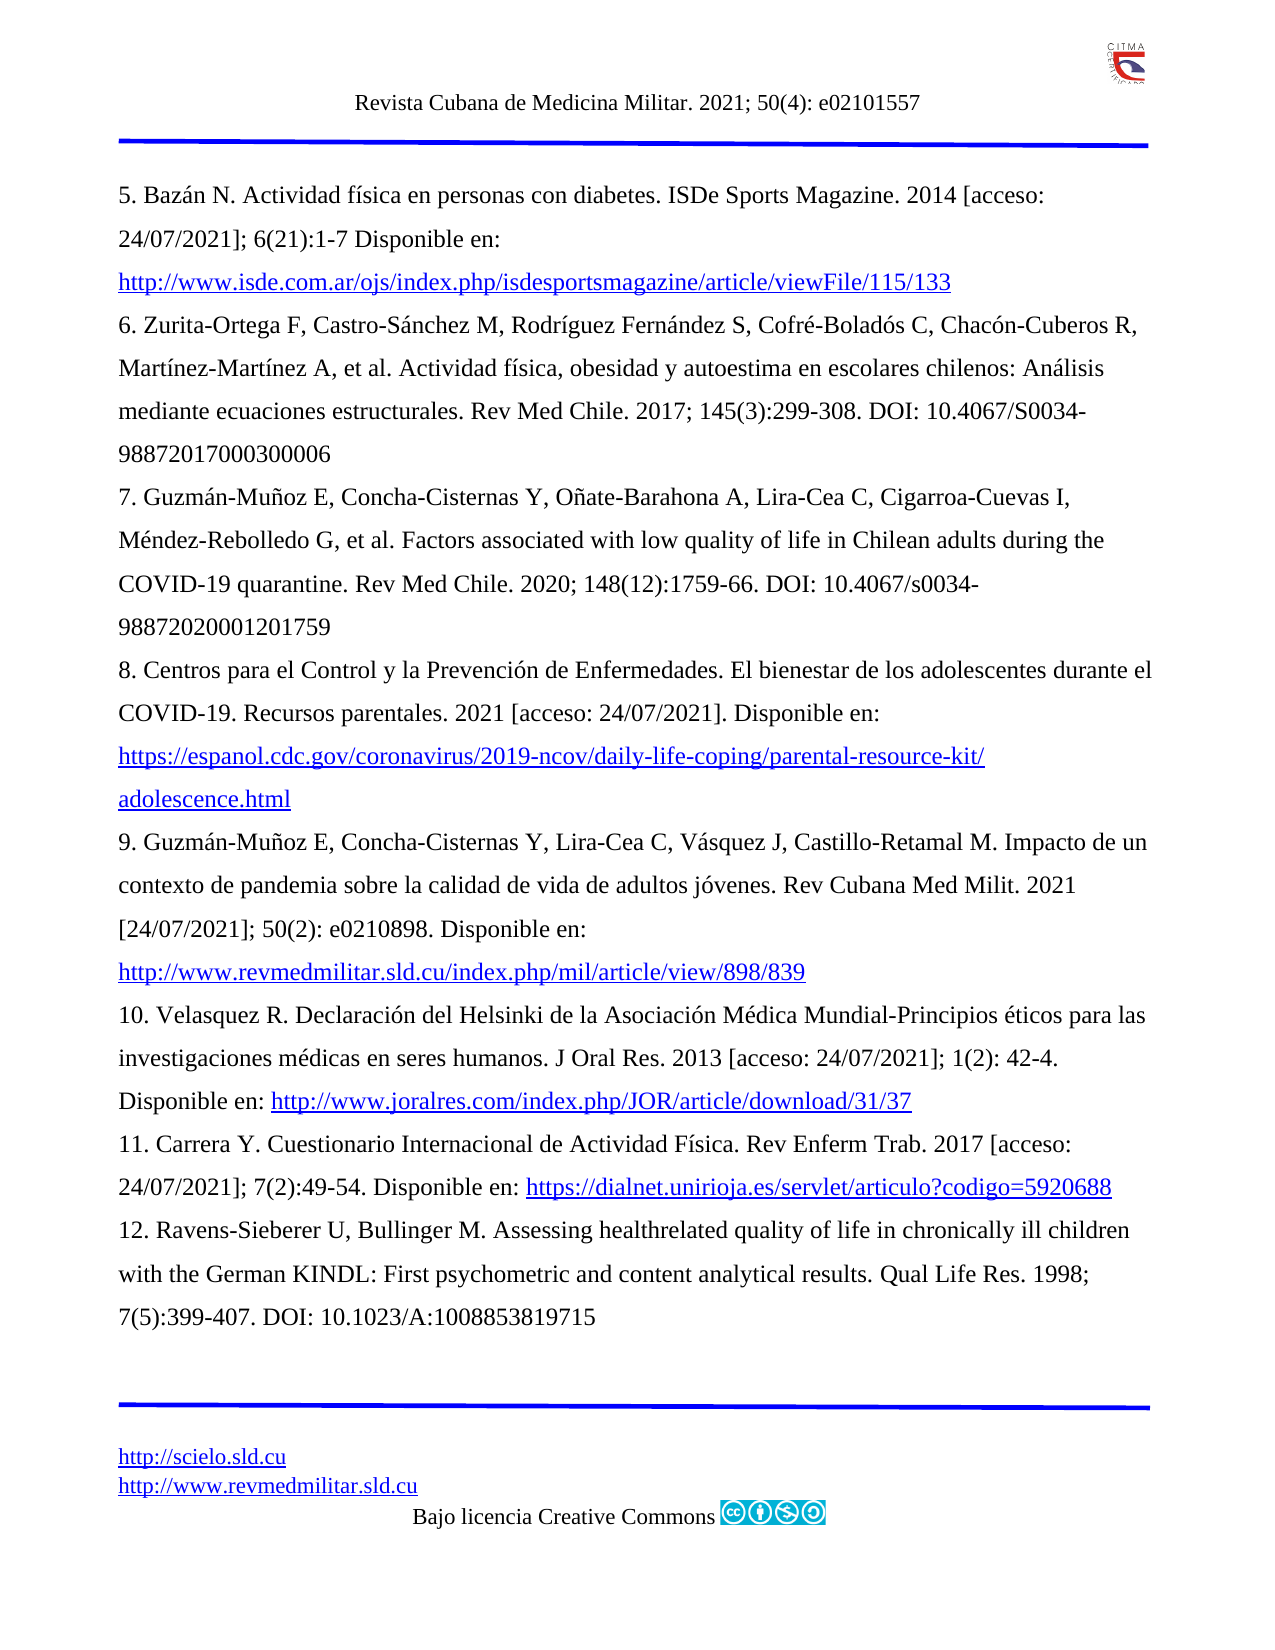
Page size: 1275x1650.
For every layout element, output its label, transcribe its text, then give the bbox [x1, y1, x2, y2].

picture [720, 1500, 826, 1525]
subtitle 12. Ravens-Sieberer U, Bullinger M. Assessing healthrelated quality of life in chronically ill children with the German KINDL: First psychometric and content analytical results. Qual Life Res. 1998; 7(5):399-407. DOI: 10.1023/A:1008853819715 [118, 1216, 1157, 1331]
subtitle 8. Centros para el Control y la Prevención de Enfermedades. El bienestar de los adolescentes durante el COVID-19. Recursos parentales. 2021 [acceso: 24/07/2021]. Disponible en: https://espanol.cdc.gov/coronavirus/2019-ncov/daily-life-coping/parental-resource-kit/adolescence.html [118, 655, 1157, 813]
subtitle 6. Zurita-Ortega F, Castro-Sánchez M, Rodríguez Fernández S, Cofré-Boladós C, Chacón-Cuberos R, Martínez-Martínez A, et al. Actividad física, obesidad y autoestima en escolares chilenos: Análisis mediante ecuaciones estructurales. Rev Med Chile. 2017; 145(3):299-308. DOI: 10.4067/S0034-98872017000300006 [118, 310, 1157, 468]
subtitle 11. Carrera Y. Cuestionario Internacional de Actividad Física. Rev Enferm Trab. 2017 [acceso: 24/07/2021]; 7(2):49-54. Disponible en: https://dialnet.unirioja.es/servlet/articulo?codigo=5920688 [118, 1129, 1157, 1201]
subtitle 10. Velasquez R. Declaración del Helsinki de la Asociación Médica Mundial-Principios éticos para las investigaciones médicas en seres humanos. J Oral Res. 2013 [acceso: 24/07/2021]; 1(2): 42-4. Disponible en: http://www.joralres.com/index.php/JOR/article/download/31/37 [118, 1000, 1157, 1115]
subtitle 7. Guzmán-Muñoz E, Concha-Cisternas Y, Oñate-Barahona A, Lira-Cea C, Cigarroa-Cuevas I, Méndez-Rebolledo G, et al. Factors associated with low quality of life in Chilean adults during the COVID-19 quarantine. Rev Med Chile. 2020; 148(12):1759-66. DOI: 10.4067/s0034-98872020001201759 [118, 482, 1157, 641]
subtitle 5. Bazán N. Actividad física en personas con diabetes. ISDe Sports Magazine. 2014 [acceso: 24/07/2021]; 6(21):1-7 Disponible en: http://www.isde.com.ar/ojs/index.php/isdesportsmagazine/article/viewFile/115/133 [118, 181, 1157, 296]
subtitle 9. Guzmán-Muñoz E, Concha-Cisternas Y, Lira-Cea C, Vásquez J, Castillo-Retamal M. Impacto de un contexto de pandemia sobre la calidad de vida de adultos jóvenes. Rev Cubana Med Milit. 2021 [24/07/2021]; 50(2): e0210898. Disponible en: http://www.revmedmilitar.sld.cu/index.php/mil/article/view/898/839 [118, 827, 1157, 986]
picture [1107, 43, 1145, 84]
